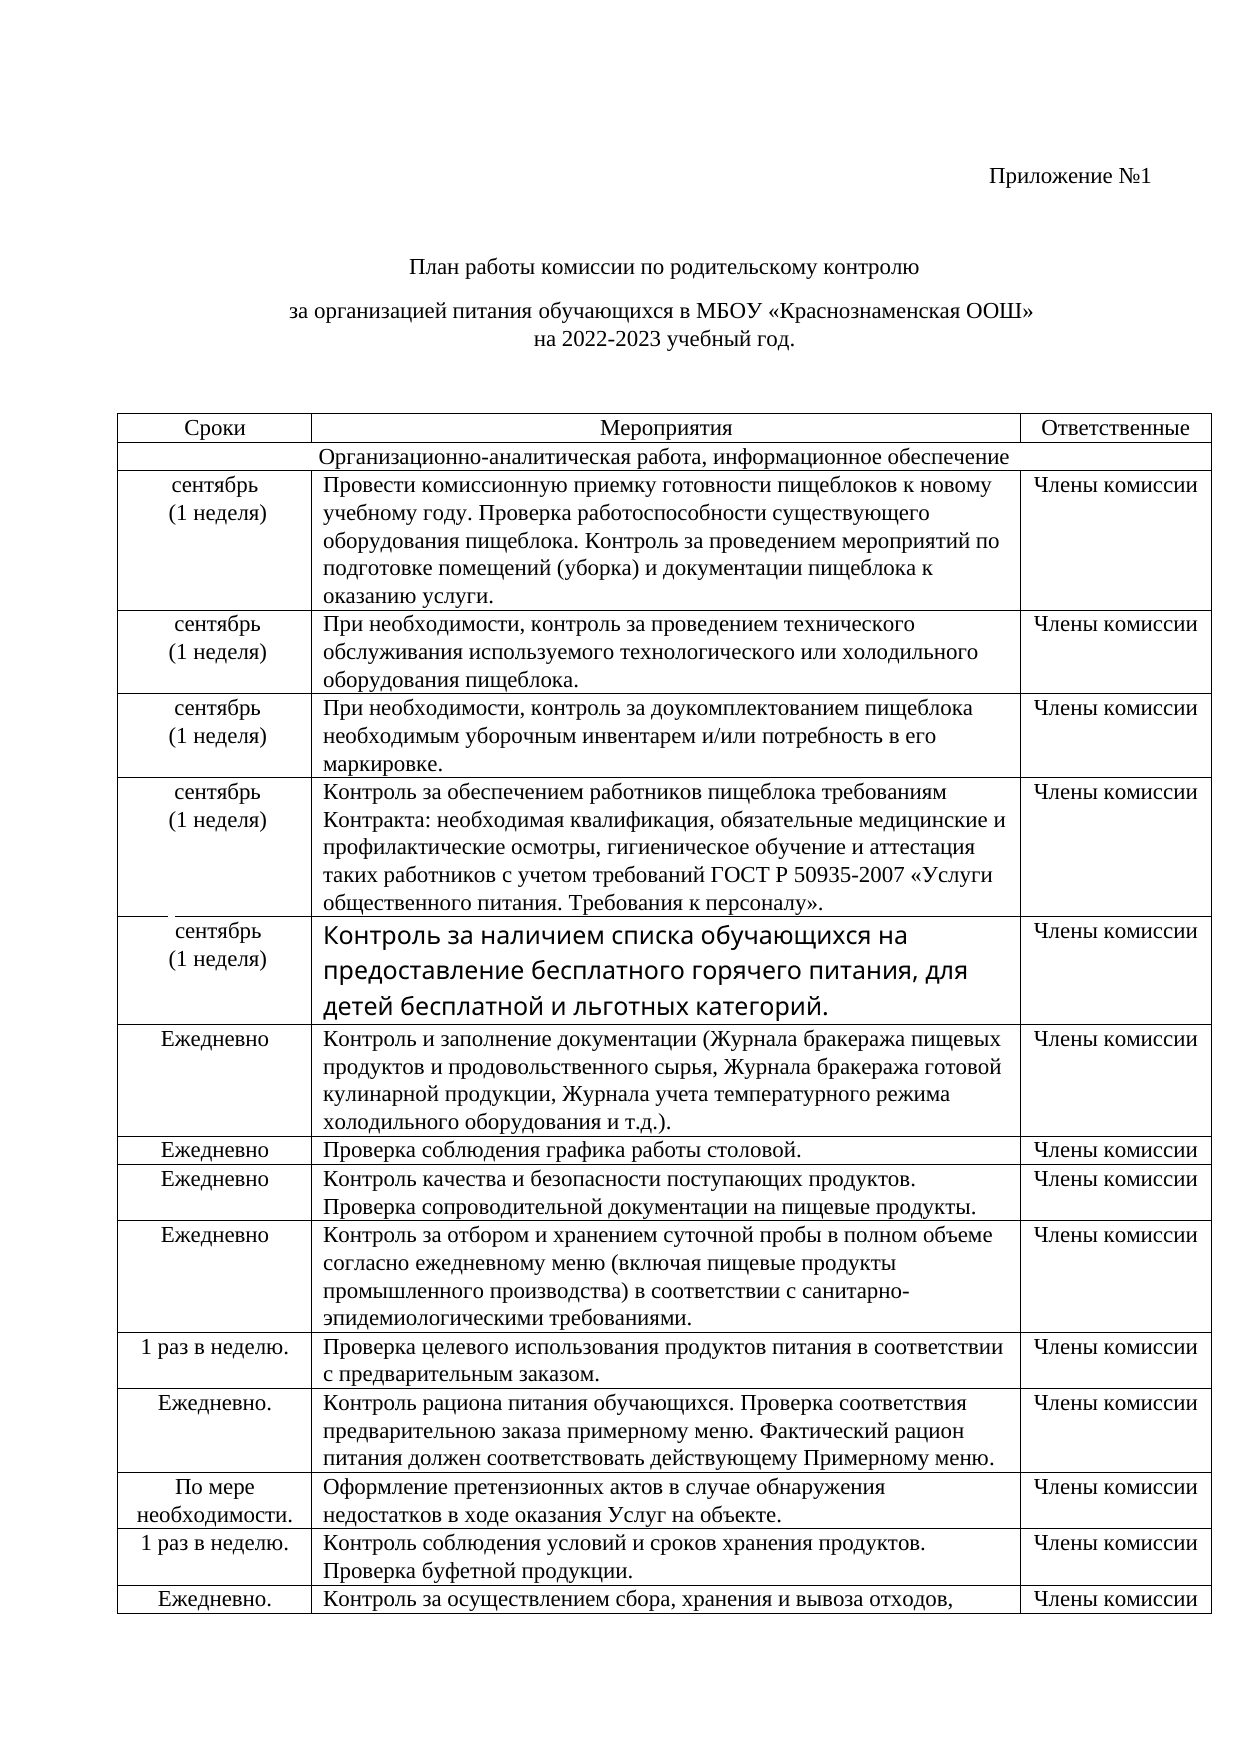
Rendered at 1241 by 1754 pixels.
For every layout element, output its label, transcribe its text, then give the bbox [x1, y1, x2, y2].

table_cell Ежедневно [118, 1221, 311, 1332]
table_cell При необходимости, контроль за доукомплектованием пищеблока необходимым уборочным инвентарем и/или потребность в его маркировке. [312, 694, 1020, 777]
table_cell Члены комиссии [1021, 471, 1211, 609]
table_cell Члены комиссии [1021, 1586, 1211, 1613]
table_cell Организационно-аналитическая работа, информационное обеспечение [118, 443, 1211, 470]
text за организацией питания обучающихся в МБОУ «Краснознаменская ООШ» на 2022-2023 учебный год. [177, 297, 1152, 351]
table_cell Члены комиссии [1021, 1137, 1211, 1164]
table_cell Члены комиссии [1021, 1389, 1211, 1472]
table_cell Члены комиссии [1021, 1333, 1211, 1388]
table_cell Контроль качества и безопасности поступающих продуктов. Проверка сопроводительной документации на пищевые продукты. [312, 1165, 1020, 1220]
table_cell Контроль рациона питания обучающихся. Проверка соответствия предварительною заказа примерному меню. Фактический рацион питания должен соответствовать действующему Примерному меню. [312, 1389, 1020, 1472]
table_cell Проверка соблюдения графика работы столовой. [312, 1137, 1020, 1164]
table_cell Ежедневно [118, 1165, 311, 1220]
table_cell Провести комиссионную приемку готовности пищеблоков к новому учебному году. Проверка работоспособности существующего оборудования пищеблока. Контроль за проведением мероприятий по подготовке помещений (уборка) и документации пищеблока к оказанию услуги. [312, 471, 1020, 609]
table_cell сентябрь (1 неделя) [118, 778, 311, 916]
table_cell Члены комиссии [1021, 917, 1211, 1024]
table_cell Члены комиссии [1021, 1165, 1211, 1220]
table_cell Члены комиссии [1021, 1221, 1211, 1332]
table_cell Контроль за отбором и хранением суточной пробы в полном объеме согласно ежедневному меню (включая пищевые продукты промышленного производства) в соответствии с санитарно-эпидемиологическими требованиями. [312, 1221, 1020, 1332]
table_header Мероприятия [312, 414, 1020, 442]
table_cell Члены комиссии [1021, 1473, 1211, 1528]
table_cell Контроль соблюдения условий и сроков хранения продуктов. Проверка буфетной продукции. [312, 1529, 1020, 1584]
table_cell сентябрь (1 неделя) [118, 694, 311, 777]
table_cell 1 раз в неделю. [118, 1529, 311, 1584]
table_cell Члены комиссии [1021, 778, 1211, 916]
table_cell 1 раз в неделю. [118, 1333, 311, 1388]
table_cell Ежедневно [118, 1137, 311, 1164]
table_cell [312, 1586, 1020, 1613]
table_cell Контроль и заполнение документации (Журнала бракеража пищевых продуктов и продовольственного сырья, Журнала бракеража готовой кулинарной продукции, Журнала учета температурного режима холодильного оборудования и т.д.). [312, 1025, 1020, 1136]
text Приложение №1 [177, 162, 1152, 189]
table_header Ответственные [1021, 414, 1211, 442]
table_cell сентябрь (1 неделя) [118, 611, 311, 693]
table_cell Члены комиссии [1021, 1025, 1211, 1136]
table_header Сроки [118, 414, 311, 442]
text План работы комиссии по родительскому контролю [177, 253, 1152, 279]
table_cell Члены комиссии [1021, 611, 1211, 693]
table_cell Ежедневно. [118, 1586, 311, 1613]
table_cell сентябрь (1 неделя) [118, 917, 311, 1024]
table_cell Члены комиссии [1021, 1529, 1211, 1584]
table_cell сентябрь (1 неделя) [118, 471, 311, 609]
table_cell Ежедневно [118, 1025, 311, 1136]
table_cell По мере необходимости. [118, 1473, 311, 1528]
table_cell Оформление претензионных актов в случае обнаружения недостатков в ходе оказания Услуг на объекте. [312, 1473, 1020, 1528]
table_cell Проверка целевого использования продуктов питания в соответствии с предварительным заказом. [312, 1333, 1020, 1388]
table_cell Ежедневно. [118, 1389, 311, 1472]
table_cell При необходимости, контроль за проведением технического обслуживания используемого технологического или холодильного оборудования пищеблока. [312, 611, 1020, 693]
table_cell Контроль за наличием списка обучающихся на предоставление бесплатного горячего питания, для детей бесплатной и льготных категорий. [312, 917, 1020, 1024]
table_cell Члены комиссии [1021, 694, 1211, 777]
table_cell Контроль за обеспечением работников пищеблока требованиям Контракта: необходимая квалификация, обязательные медицинские и профилактические осмотры, гигиеническое обучение и аттестация таких работников с учетом требований ГОСТ Р 50935-2007 «Услуги общественного питания. Требования к персоналу». [312, 778, 1020, 916]
